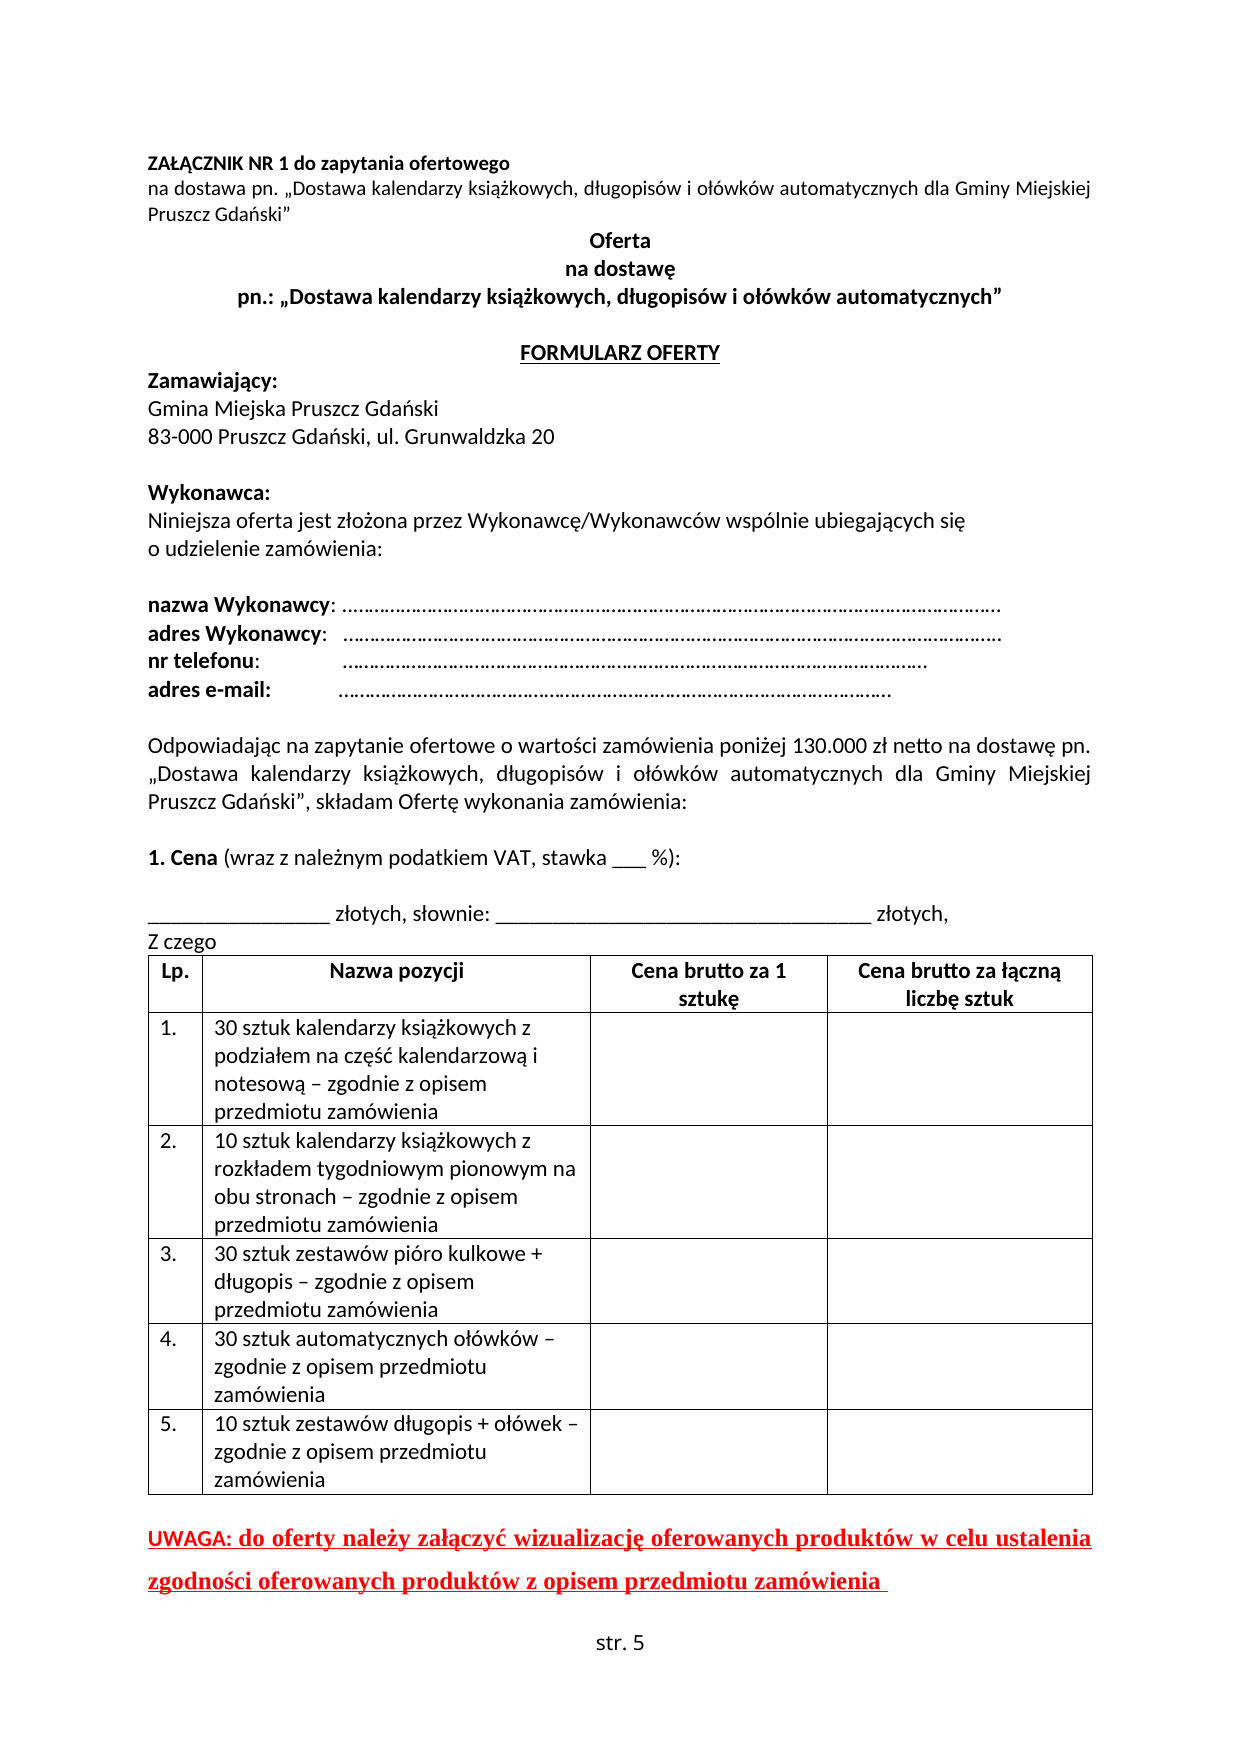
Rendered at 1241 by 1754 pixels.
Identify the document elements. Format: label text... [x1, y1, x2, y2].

text pn.: „Dostawa kalendarzy książkowych, długopisów i ołówków automatycznych” [148, 282, 1092, 310]
table_header Cena brutto za 1 sztukę [591, 956, 827, 1012]
table_cell 10 sztuk kalendarzy książkowych z rozkładem tygodniowym pionowym na obu stronach – zgodnie z opisem przedmiotu zamówienia [203, 1126, 590, 1238]
table_cell 2. [149, 1126, 202, 1238]
table_cell 4. [149, 1324, 202, 1408]
text Gmina Miejska Pruszcz Gdański [148, 394, 1092, 422]
text Wykonawca: [148, 478, 1092, 507]
text Odpowiadając na zapytanie ofertowe o wartości zamówienia poniżej 130.000 zł netto na dostawę pn. „Dostawa kalendarzy książkowych, długopisów i ołówków automatycznych dla Gminy Miejskiej Pruszcz Gdański”, składam Ofertę wykonania zamówienia: [148, 731, 1092, 815]
text Oferta [148, 226, 1092, 254]
table_cell [828, 1324, 1092, 1408]
text adres e-mail: …………………………………………………………………………………………… [148, 675, 1092, 703]
text Niniejsza oferta jest złożona przez Wykonawcę/Wykonawców wspólnie ubiegających się [148, 507, 1092, 534]
table_cell [828, 1239, 1092, 1323]
table_header Lp. [149, 956, 202, 1012]
text Z czego [148, 927, 1092, 955]
table_cell [591, 1239, 827, 1323]
text UWAGA: do oferty należy załączyć wizualizację oferowanych produktów w celu ustalenia zgodności oferowanych produktów z opisem przedmiotu zamówienia [148, 1549, 1092, 1595]
table_cell 3. [149, 1239, 202, 1323]
table_cell 30 sztuk zestawów pióro kulkowe + długopis – zgodnie z opisem przedmiotu zamówienia [203, 1239, 590, 1323]
text UWAGA: do oferty należy załączyć wizualizację oferowanych produktów w celu ustalenia zgodności oferowanych produktów z opisem przedmiotu zamówienia [148, 1523, 1092, 1548]
table_header Cena brutto za łączną liczbę sztuk [828, 956, 1092, 1012]
table_cell 1. [149, 1013, 202, 1125]
table_cell [828, 1126, 1092, 1238]
table_header Nazwa pozycji [203, 956, 590, 1012]
table_cell 30 sztuk automatycznych ołówków – zgodnie z opisem przedmiotu zamówienia [203, 1324, 590, 1408]
subtitle ZAŁĄCZNIK NR 1 do zapytania ofertowego [148, 150, 1092, 176]
text Zamawiający: [148, 366, 1092, 394]
text FORMULARZ OFERTY [148, 338, 1092, 366]
text na dostawę [148, 254, 1092, 282]
text nazwa Wykonawcy: ..…………………………………………………………………………………………………………… [148, 591, 1092, 619]
table_cell [591, 1013, 827, 1125]
table_cell [828, 1013, 1092, 1125]
text adres Wykonawcy: …………………………………………………………………………………………………………….. [148, 619, 1092, 647]
table_cell [828, 1410, 1092, 1493]
text nr telefonu: ………………………………………………………………………………………………… [148, 647, 1092, 675]
text na dostawa pn. „Dostawa kalendarzy książkowych, długopisów i ołówków automatycznych dla Gminy Miejskiej Pruszcz Gdański” [148, 176, 1092, 226]
table_cell 10 sztuk zestawów długopis + ołówek – zgodnie z opisem przedmiotu zamówienia [203, 1410, 590, 1493]
table_cell [591, 1324, 827, 1408]
table_cell [591, 1410, 827, 1493]
text ________________ złotych, słownie: _________________________________ złotych, [148, 899, 1092, 927]
text 1. Cena (wraz z należnym podatkiem VAT, stawka ___ %): [148, 843, 1092, 871]
table_cell 30 sztuk kalendarzy książkowych z podziałem na część kalendarzową i notesową – zgodnie z opisem przedmiotu zamówienia [203, 1013, 590, 1125]
table_cell 5. [149, 1410, 202, 1493]
table_cell [591, 1126, 827, 1238]
text o udzielenie zamówienia: [148, 534, 1092, 563]
text 83-000 Pruszcz Gdański, ul. Grunwaldzka 20 [148, 422, 1092, 451]
